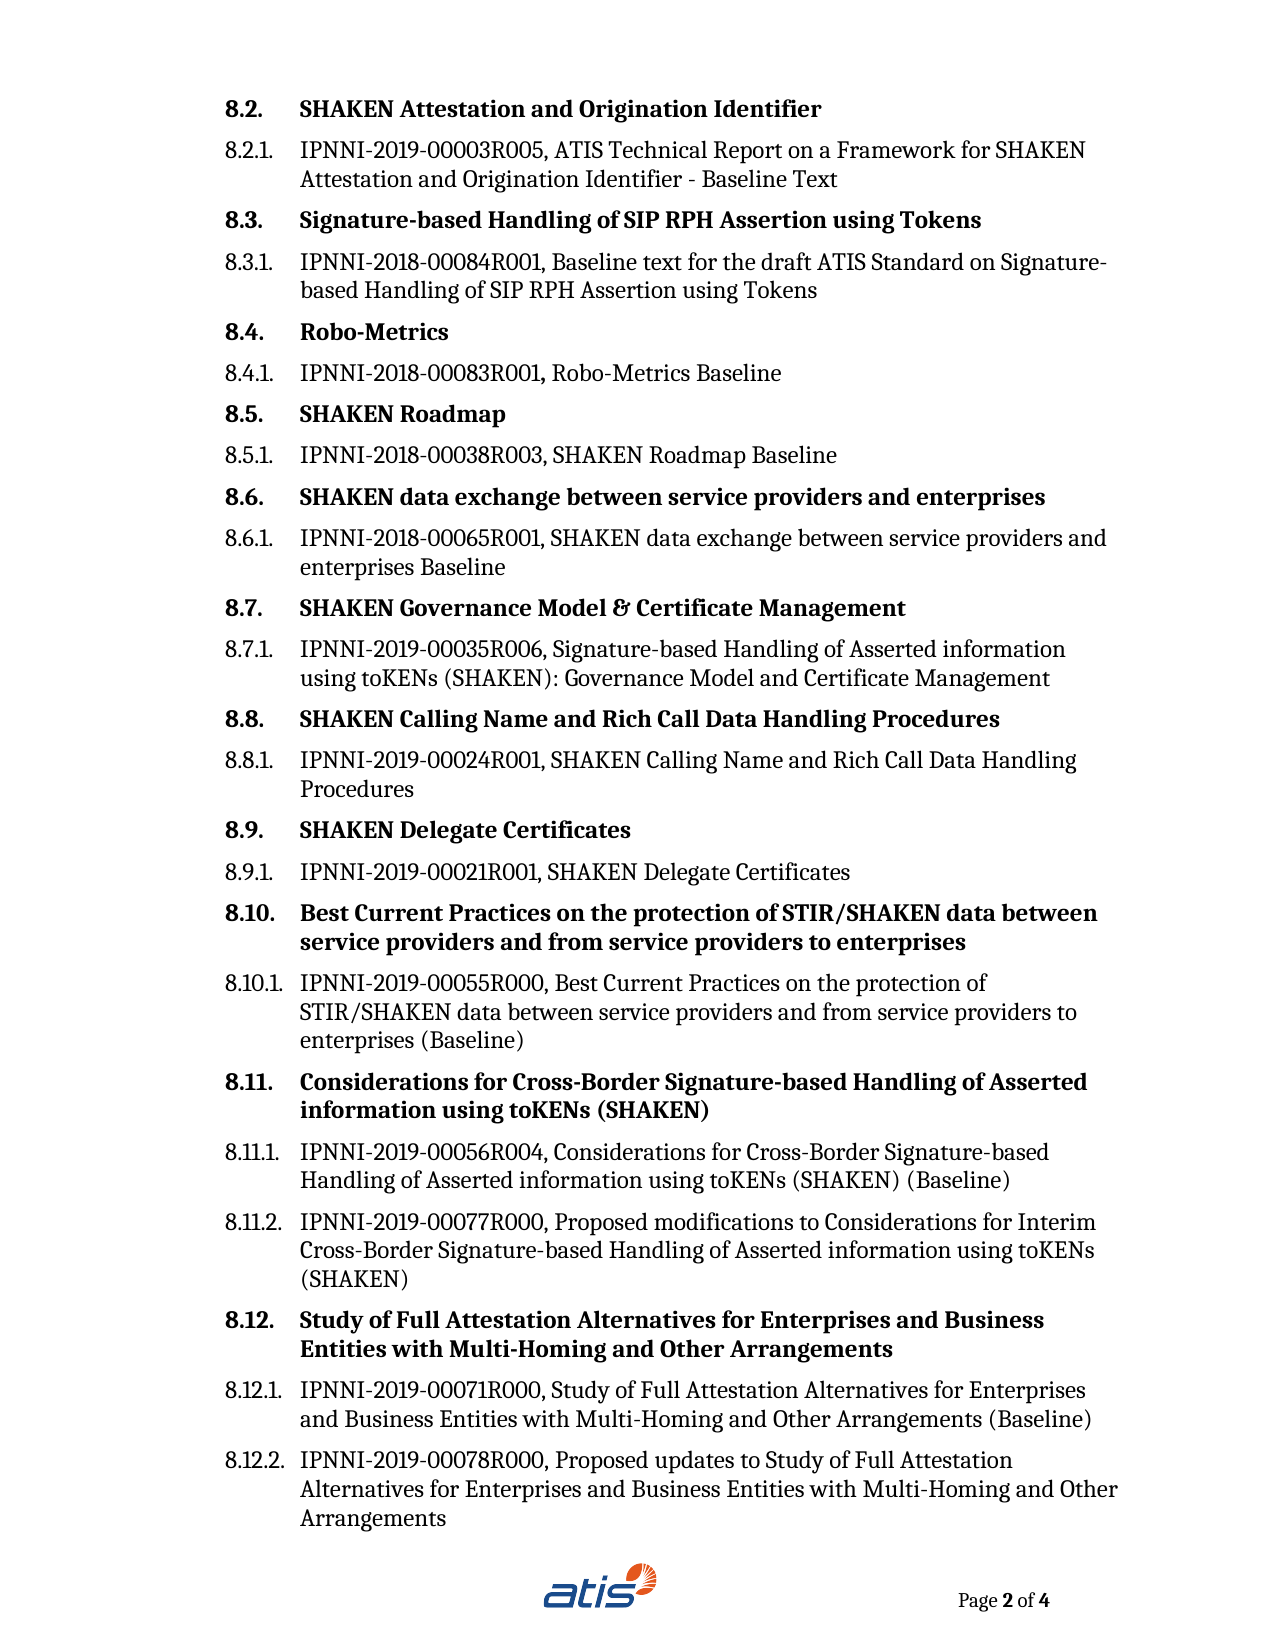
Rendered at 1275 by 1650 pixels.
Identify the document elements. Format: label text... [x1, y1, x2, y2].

picture [543, 1563, 657, 1608]
list SHAKEN data exchange between service providers and enterprises [225, 482, 1125, 511]
list IPNNI-2018-00065R001, SHAKEN data exchange between service providers and enterprises Baseline [225, 524, 1125, 581]
list Best Current Practices on the protection of STIR/SHAKEN data between service providers and from service providers to enterprises [225, 899, 1125, 956]
list IPNNI-2019-00078R000, Proposed updates to Study of Full Attestation Alternatives for Enterprises and Business Entities with Multi-Homing and Other Arrangements [225, 1446, 1125, 1532]
list SHAKEN Delegate Certificates [225, 816, 1125, 845]
list Robo-Metrics [225, 317, 1125, 346]
list IPNNI-2019-00056R004, Considerations for Cross-Border Signature-based Handling of Asserted information using toKENs (SHAKEN) (Baseline) [225, 1137, 1125, 1195]
list IPNNI-2018-00083R001, Robo-Metrics Baseline [225, 359, 1125, 387]
list IPNNI-2018-00084R001, Baseline text for the draft ATIS Standard on Signature-based Handling of SIP RPH Assertion using Tokens [225, 247, 1125, 305]
list SHAKEN Attestation and Origination Identifier [225, 95, 1125, 124]
list Considerations for Cross-Border Signature-based Handling of Asserted information using toKENs (SHAKEN) [225, 1067, 1125, 1125]
list IPNNI-2019-00021R001, SHAKEN Delegate Certificates [225, 857, 1125, 886]
list Study of Full Attestation Alternatives for Enterprises and Business Entities with Multi-Homing and Other Arrangements [225, 1306, 1125, 1364]
list IPNNI-2019-00024R001, SHAKEN Calling Name and Rich Call Data Handling Procedures [225, 746, 1125, 804]
list SHAKEN Calling Name and Rich Call Data Handling Procedures [225, 705, 1125, 734]
list IPNNI-2019-00035R006, Signature-based Handling of Asserted information using toKENs (SHAKEN): Governance Model and Certificate Management [225, 635, 1125, 692]
list SHAKEN Governance Model & Certificate Management [225, 594, 1125, 622]
list IPNNI-2018-00038R003, SHAKEN Roadmap Baseline [225, 441, 1125, 470]
list SHAKEN Roadmap [225, 400, 1125, 429]
list IPNNI-2019-00077R000, Proposed modifications to Considerations for Interim Cross-Border Signature-based Handling of Asserted information using toKENs (SHAKEN) [225, 1207, 1125, 1294]
list IPNNI-2019-00003R005, ATIS Technical Report on a Framework for SHAKEN Attestation and Origination Identifier - Baseline Text [225, 136, 1125, 194]
list IPNNI-2019-00055R000, Best Current Practices on the protection of STIR/SHAKEN data between service providers and from service providers to enterprises (Baseline) [225, 969, 1125, 1055]
list Signature-based Handling of SIP RPH Assertion using Tokens [225, 206, 1125, 235]
list IPNNI-2019-00071R000, Study of Full Attestation Alternatives for Enterprises and Business Entities with Multi-Homing and Other Arrangements (Baseline) [225, 1376, 1125, 1434]
